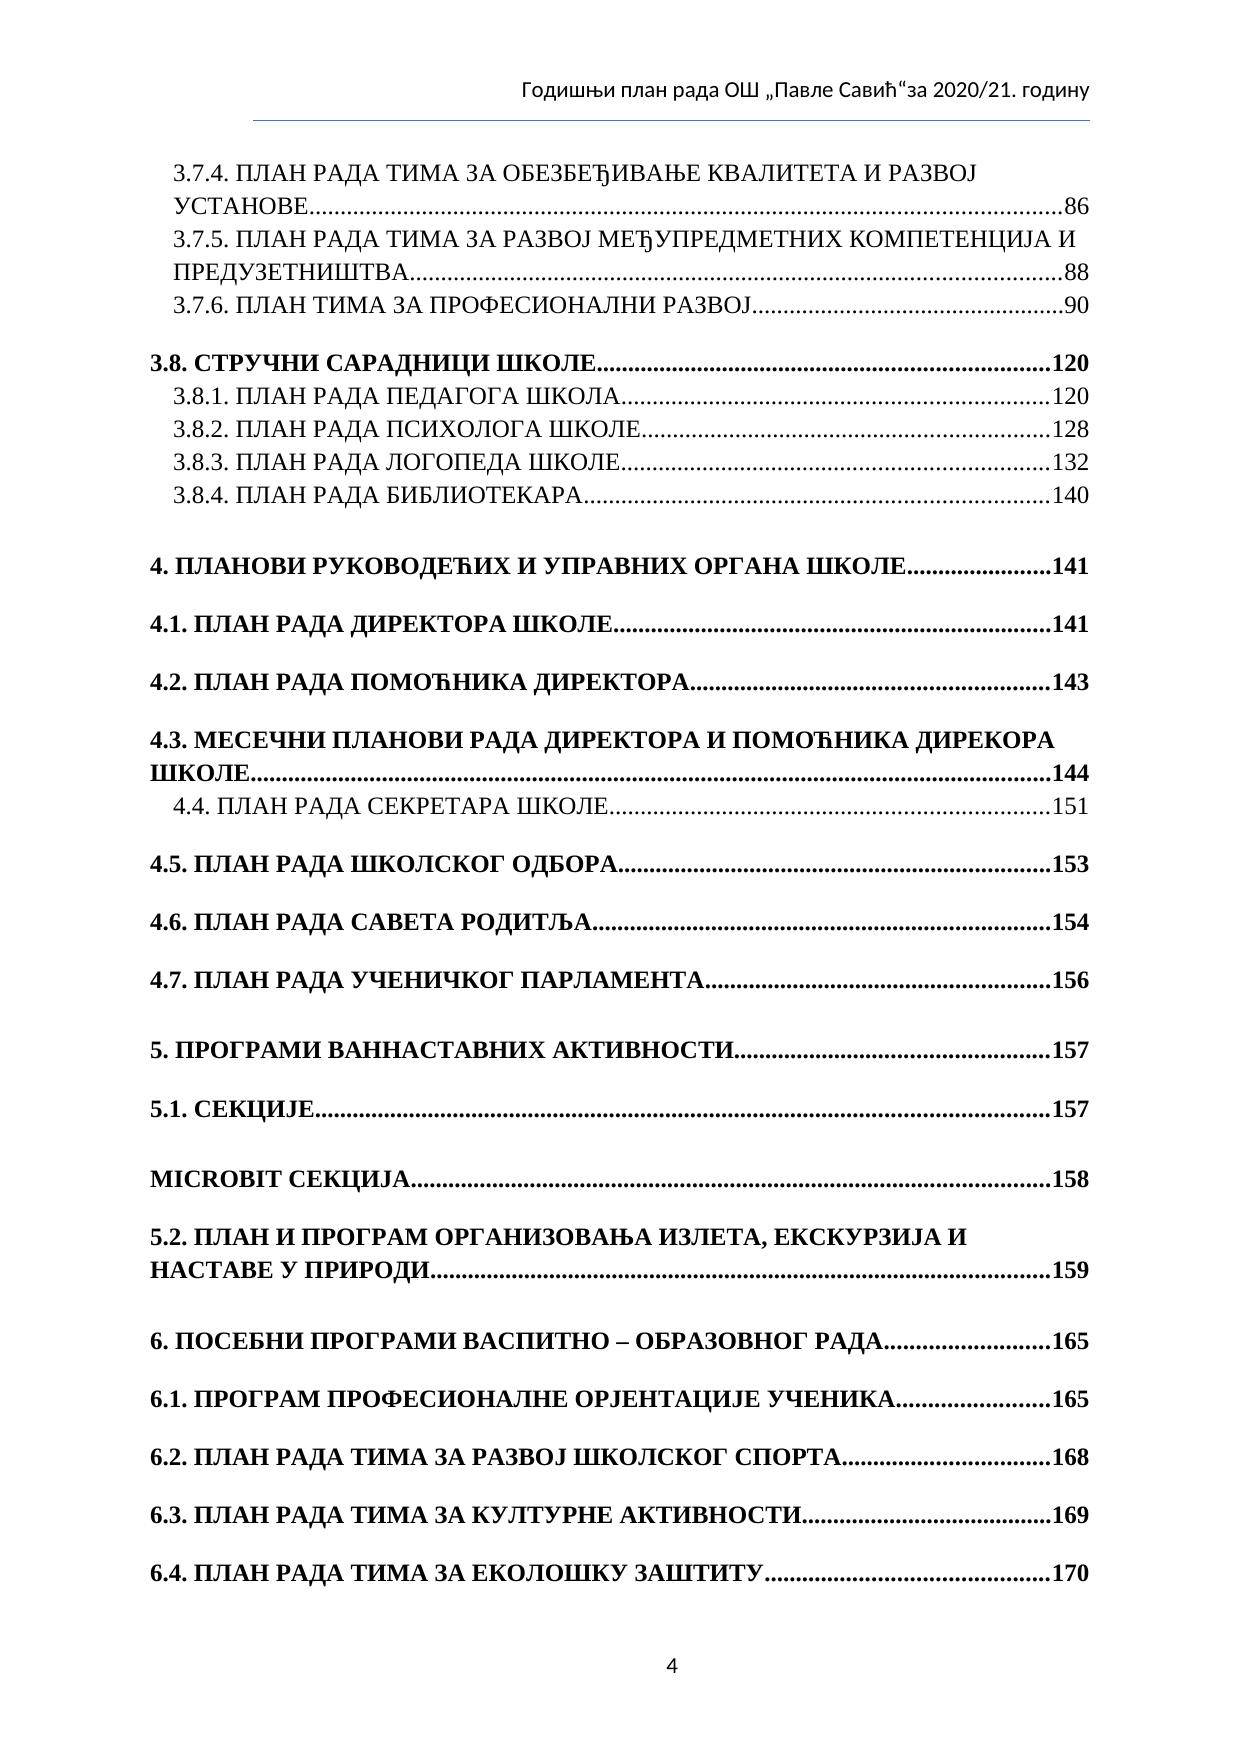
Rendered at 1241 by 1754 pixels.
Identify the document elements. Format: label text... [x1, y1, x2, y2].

text 6. ПОСЕБНИ ПРОГРАМИ ВАСПИТНО – ОБРАЗОВНОГ РАДА 165 [150, 1326, 1090, 1354]
text 3.8.1. ПЛАН РАДА ПЕДАГОГА ШКОЛА 120 [173, 381, 1090, 410]
text 5.1. СЕКЦИЈЕ 157 [150, 1094, 1090, 1122]
text 4.3. МЕСЕЧНИ ПЛАНОВИ РАДА ДИРЕКТОРА И ПОМОЋНИКА ДИРЕКОРА ШКОЛЕ 144 [150, 725, 1090, 787]
text 3.7.4. ПЛАН РАДА ТИМА ЗА ОБЕЗБЕЂИВАЊЕ КВАЛИТЕТА И РАЗВОЈ УСТАНОВЕ 86 [173, 158, 1090, 220]
text 3.8. СТРУЧНИ САРАДНИЦИ ШКОЛЕ 120 [150, 348, 1090, 377]
text 4.6. ПЛАН РАДА САВЕТА РОДИТЉА 154 [150, 907, 1090, 936]
text 5. ПРОГРАМИ ВАННАСТАВНИХ АКТИВНОСТИ 157 [150, 1036, 1090, 1064]
text 5.2. ПЛАН И ПРОГРАМ ОРГАНИЗОВАЊА ИЗЛЕТА, ЕКСКУРЗИЈА И НАСТАВЕ У ПРИРОДИ 159 [150, 1222, 1090, 1284]
text 3.7.6. ПЛАН ТИМА ЗА ПРОФЕСИОНАЛНИ РАЗВОЈ 90 [173, 290, 1090, 319]
text 6.3. ПЛАН РАДА ТИМА ЗА КУЛТУРНЕ АКТИВНОСТИ 169 [150, 1500, 1090, 1528]
text 4. ПЛАНОВИ РУКОВОДЕЋИХ И УПРАВНИХ ОРГАНА ШКОЛЕ 141 [150, 551, 1090, 580]
text 3.8.4. ПЛАН РАДА БИБЛИОТЕКАРА 140 [173, 480, 1090, 509]
text 3.8.2. ПЛАН РАДА ПСИХОЛОГА ШКОЛЕ 128 [173, 414, 1090, 443]
text 4.7. ПЛАН РАДА УЧЕНИЧКОГ ПАРЛАМЕНТА 156 [150, 965, 1090, 994]
text 4.1. ПЛАН РАДА ДИРЕКТОРА ШКОЛЕ 141 [150, 609, 1090, 638]
text 4.4. ПЛАН РАДА СЕКРЕТАРА ШКОЛЕ 151 [173, 791, 1090, 820]
text 4.2. ПЛАН РАДА ПОМОЋНИКА ДИРЕКТОРА 143 [150, 667, 1090, 696]
text 6.1. ПРОГРАМ ПРОФЕСИОНАЛНЕ ОРЈЕНТАЦИЈЕ УЧЕНИКА 165 [150, 1384, 1090, 1412]
text 6.2. ПЛАН РАДА ТИМА ЗА РАЗВОЈ ШКОЛСКОГ СПОРТА 168 [150, 1442, 1090, 1471]
text 6.4. ПЛАН РАДА ТИМА ЗА ЕКОЛОШКУ ЗАШТИТУ 170 [150, 1558, 1090, 1587]
text Microbit секција 158 [150, 1164, 1090, 1193]
text 3.8.3. ПЛАН РАДА ЛОГОПЕДА ШКОЛЕ 132 [173, 447, 1090, 476]
text 4.5. ПЛАН РАДА ШКОЛСКОГ ОДБОРА 153 [150, 849, 1090, 878]
text 3.7.5. ПЛАН РАДА ТИМА ЗА РАЗВОЈ МЕЂУПРЕДМЕТНИХ КОМПЕТЕНЦИЈА И ПРЕДУЗЕТНИШТВА 88 [173, 224, 1090, 286]
